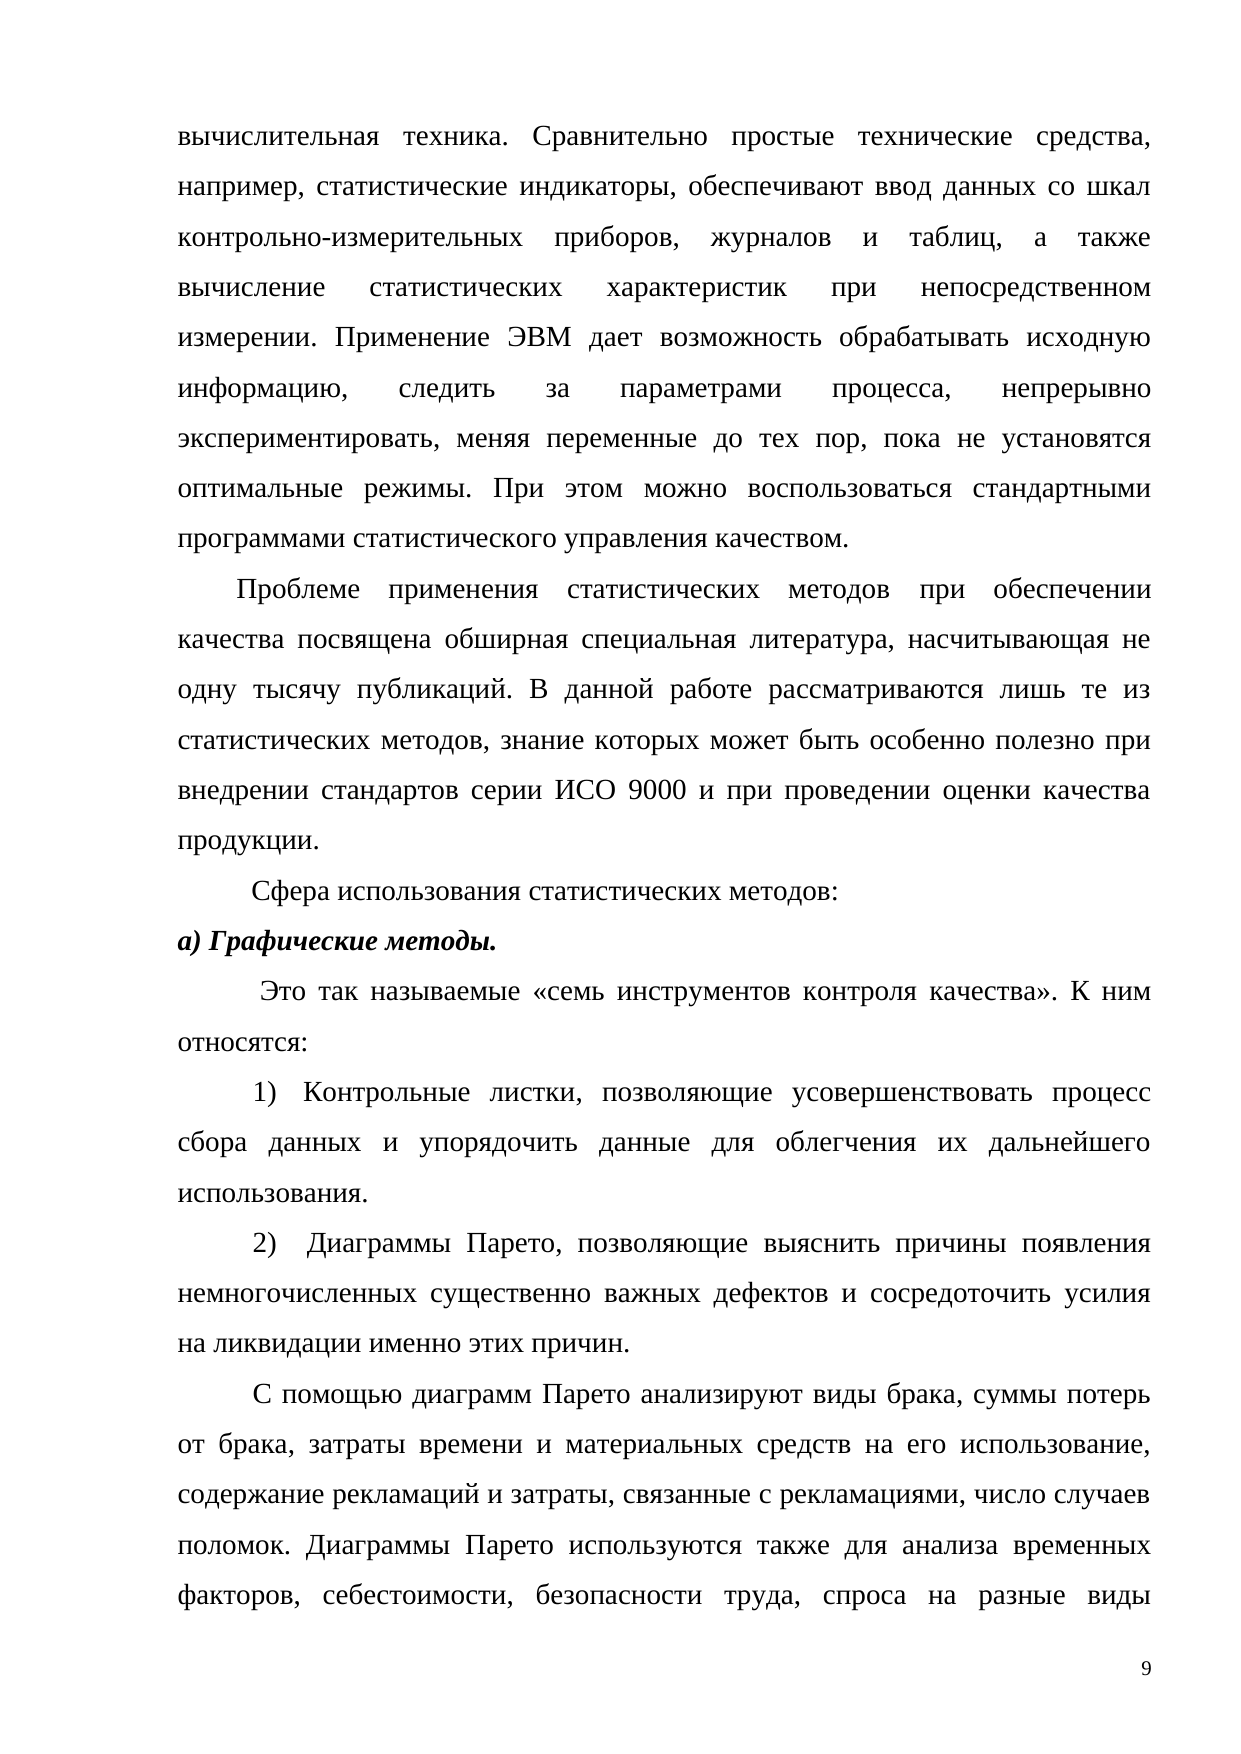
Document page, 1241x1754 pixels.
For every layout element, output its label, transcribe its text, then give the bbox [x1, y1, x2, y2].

text 1) Контрольные листки, позволяющие усовершенствовать процесс сбора данных и упорядочить данные для облегчения их дальнейшего использования. [177, 1074, 1152, 1208]
list Сфера использования статистических методов: [177, 873, 1167, 906]
text Проблеме применения статистических методов при обеспечении качества посвящена обширная специальная литература, насчитывающая не одну тысячу публикаций. В данной работе рассматриваются лишь те из статистических методов, знание которых может быть особенно полезно при внедрении стандартов серии ИСО 9000 и при проведении оценки качества продукции. [177, 571, 1152, 856]
text 2) Диаграммы Парето, позволяющие выяснить причины появления немногочисленных существенно важных дефектов и сосредоточить усилия на ликвидации именно этих причин. [177, 1225, 1152, 1359]
text Это так называемые «семь инструментов контроля качества». К ним относятся: [177, 973, 1152, 1057]
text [177, 118, 1152, 554]
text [177, 1376, 1152, 1611]
text а) Графические методы. [177, 923, 1152, 957]
